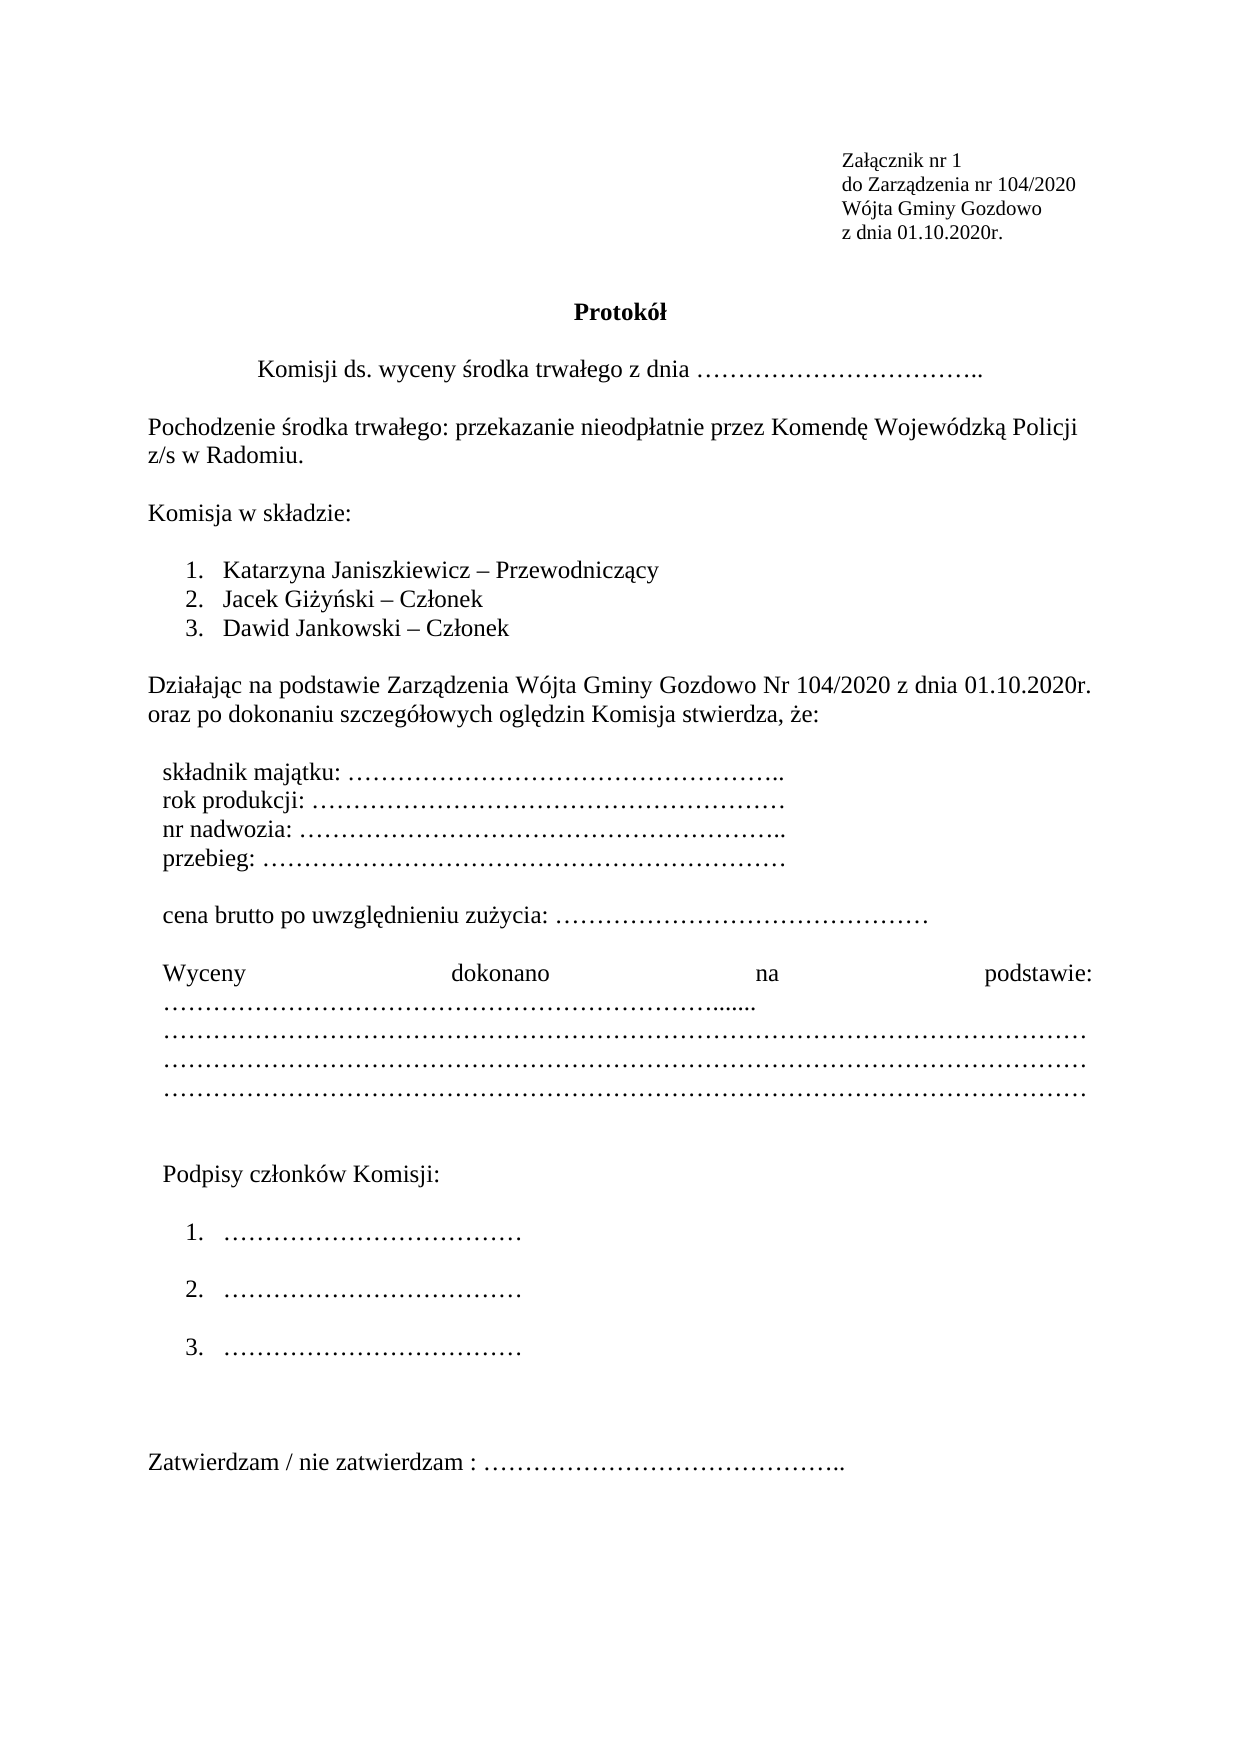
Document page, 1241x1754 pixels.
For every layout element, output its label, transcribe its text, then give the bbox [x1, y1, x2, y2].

text z dnia 01.10.2020r. [148, 220, 1093, 244]
text Wójta Gminy Gozdowo [148, 196, 1093, 220]
list Jacek Giżyński – Członek [185, 584, 1093, 613]
text Komisja w składzie: [148, 498, 1093, 527]
list ……………………………… [185, 1274, 1093, 1303]
text nr nadwozia: ………………………………………………….. [162, 814, 1093, 843]
text Załącznik nr 1 [148, 148, 1093, 172]
text Komisji ds. wyceny środka trwałego z dnia …………………………….. [148, 354, 1093, 383]
text ……………………………………………………………………………………………………………………………………………………………………………………………………………………………………………………………………………………………………… [162, 1015, 1093, 1102]
list ……………………………… [185, 1217, 1093, 1245]
text rok produkcji: ………………………………………………… [162, 785, 1093, 814]
text Zatwierdzam / nie zatwierdzam : …………………………………….. [148, 1447, 1093, 1475]
list ……………………………… [185, 1332, 1093, 1360]
list Katarzyna Janiszkiewicz – Przewodniczący [185, 555, 1093, 584]
text przebieg: ……………………………………………………… [162, 843, 1093, 872]
text Działając na podstawie Zarządzenia Wójta Gminy Gozdowo Nr 104/2020 z dnia 01.10.2020r. oraz po dokonaniu szczegółowych oględzin Komisja stwierdza, że: [148, 670, 1093, 728]
list Dawid Jankowski – Członek [185, 613, 1093, 642]
text Podpisy członków Komisji: [162, 1159, 1093, 1188]
text do Zarządzenia nr 104/2020 [148, 172, 1093, 196]
text cena brutto po uwzględnieniu zużycia: ……………………………………… [162, 900, 1093, 929]
text składnik majątku: …………………………………………….. [162, 757, 1093, 785]
text Pochodzenie środka trwałego: przekazanie nieodpłatnie przez Komendę Wojewódzką Policji z/s w Radomiu. [148, 412, 1093, 469]
text Protokół [148, 297, 1093, 325]
text Wyceny dokonano na podstawie: …………………………………………………………....... [162, 958, 1093, 1015]
